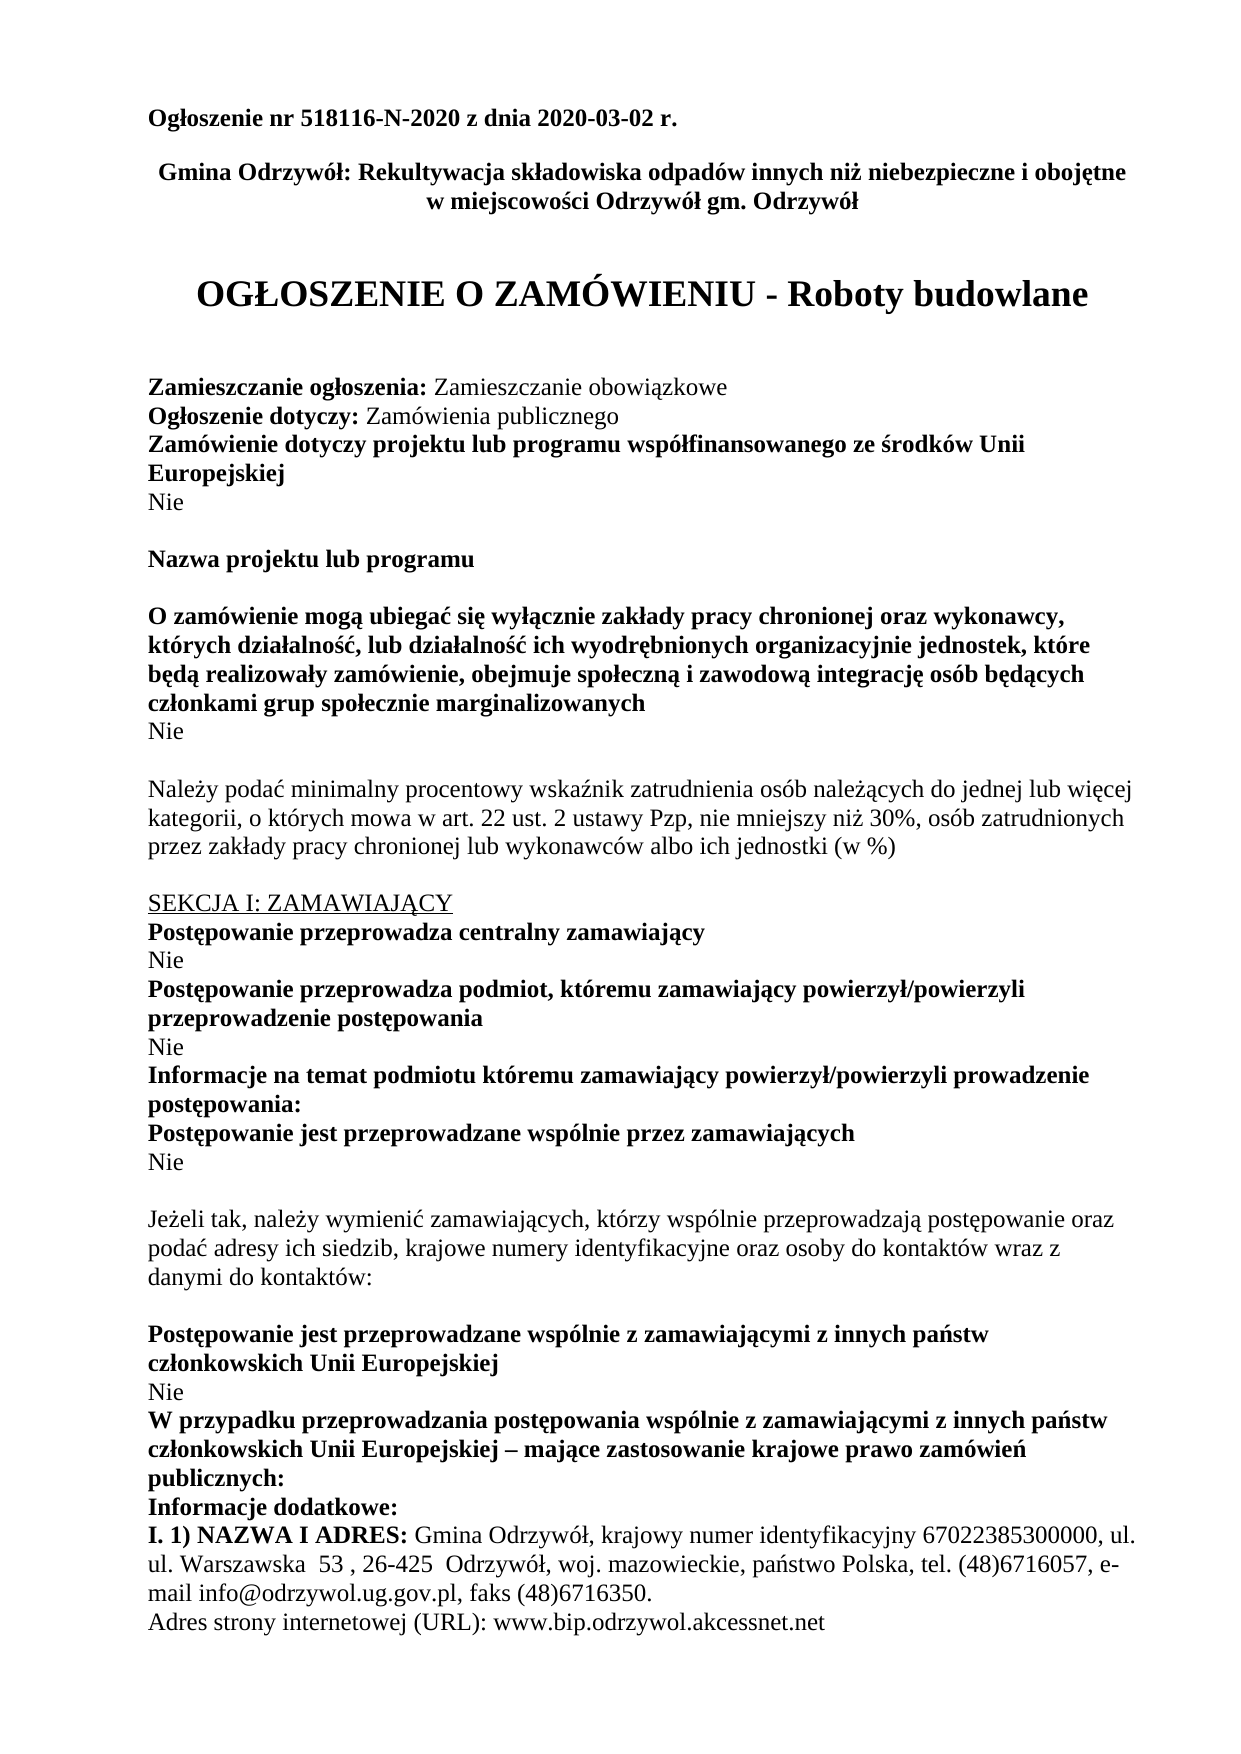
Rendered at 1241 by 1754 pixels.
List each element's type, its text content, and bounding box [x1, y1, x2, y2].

text Nie [148, 1377, 1137, 1406]
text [148, 1521, 1137, 1636]
text Ogłoszenie dotyczy: Zamówienia publicznego [148, 401, 1137, 429]
text SEKCJA I: ZAMAWIAJĄCY [148, 888, 1137, 917]
text Nie [148, 487, 1137, 516]
text Nie [148, 1032, 1137, 1061]
text Gmina Odrzywół: Rekultywacja składowiska odpadów innych niż niebezpieczne i obojętne w miejscowości Odrzywół gm. Odrzywół [148, 157, 1137, 243]
text Nie [148, 716, 1137, 745]
text Nazwa projektu lub programu [148, 516, 1137, 601]
text Należy podać minimalny procentowy wskaźnik zatrudnienia osób należących do jednej lub więcej kategorii, o których mowa w art. 22 ust. 2 ustawy Pzp, nie mniejszy niż 30%, osób zatrudnionych przez zakłady pracy chronionej lub wykonawców albo ich jednostki (w %) [148, 745, 1137, 888]
text Jeżeli tak, należy wymienić zamawiających, którzy wspólnie przeprowadzają postępowanie oraz podać adresy ich siedzib, krajowe numery identyfikacyjne oraz osoby do kontaktów wraz z danymi do kontaktów: Postępowanie jest przeprowadzane wspólnie z zamawiającymi z innych państw członkowskich Unii Europejskiej [148, 1176, 1137, 1377]
text Zamieszczanie ogłoszenia: Zamieszczanie obowiązkowe [148, 372, 1137, 401]
text OGŁOSZENIE O ZAMÓWIENIU - Roboty budowlane [148, 271, 1137, 314]
text Informacje na temat podmiotu któremu zamawiający powierzył/powierzyli prowadzenie postępowania: Postępowanie jest przeprowadzane wspólnie przez zamawiających [148, 1061, 1137, 1147]
text Nie [148, 946, 1137, 974]
text Postępowanie przeprowadza podmiot, któremu zamawiający powierzył/powierzyli przeprowadzenie postępowania [148, 974, 1137, 1032]
text Nie [148, 1147, 1137, 1176]
text Postępowanie przeprowadza centralny zamawiający [148, 917, 1137, 946]
text Ogłoszenie nr 518116-N-2020 z dnia 2020-03-02 r. [148, 103, 1137, 132]
text Zamówienie dotyczy projektu lub programu współfinansowanego ze środków Unii Europejskiej [148, 429, 1137, 487]
text W przypadku przeprowadzania postępowania wspólnie z zamawiającymi z innych państw członkowskich Unii Europejskiej – mające zastosowanie krajowe prawo zamówień publicznych: Informacje dodatkowe: [148, 1406, 1137, 1521]
text O zamówienie mogą ubiegać się wyłącznie zakłady pracy chronionej oraz wykonawcy, których działalność, lub działalność ich wyodrębnionych organizacyjnie jednostek, które będą realizowały zamówienie, obejmuje społeczną i zawodową integrację osób będących członkami grup społecznie marginalizowanych [148, 601, 1137, 716]
